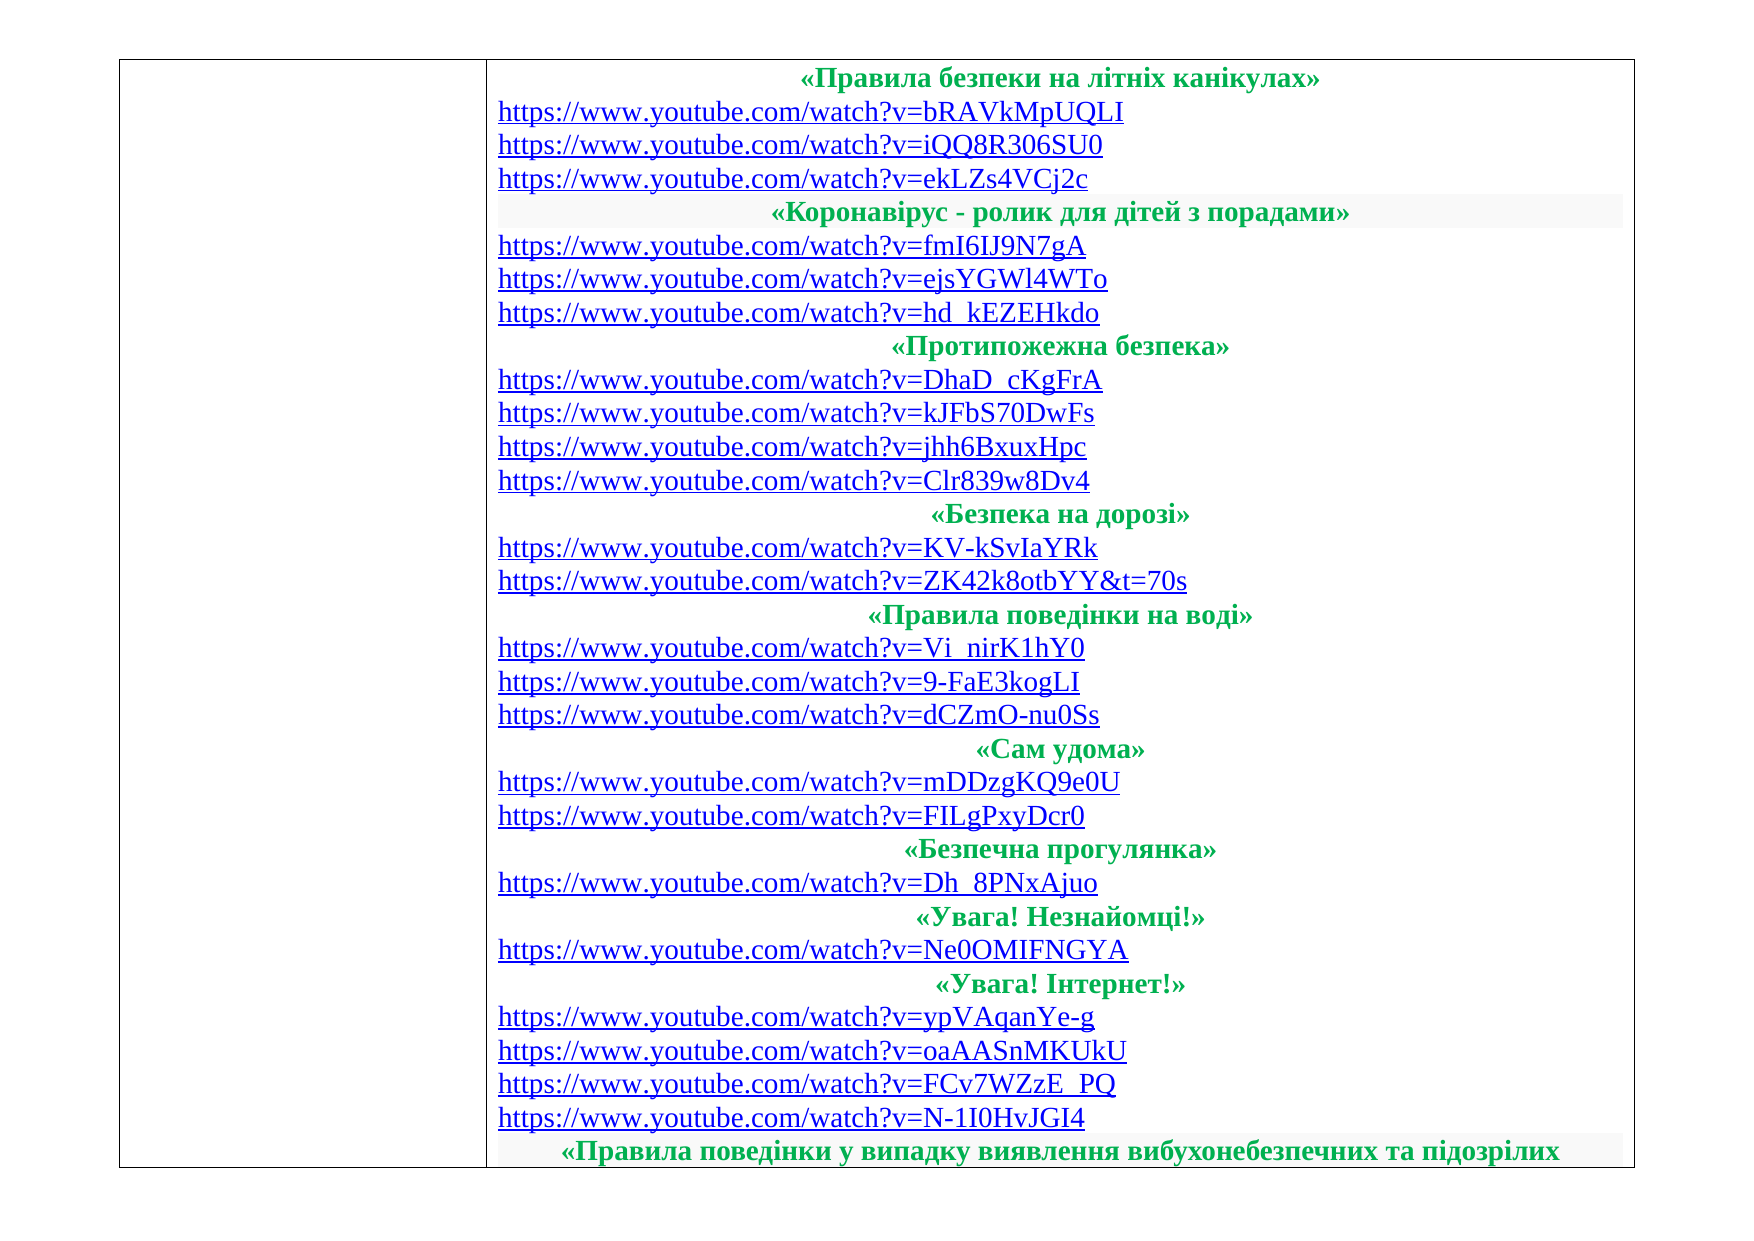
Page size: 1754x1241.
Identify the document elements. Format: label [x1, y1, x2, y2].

table_cell [487, 60, 1634, 1167]
table_cell [120, 60, 486, 1167]
